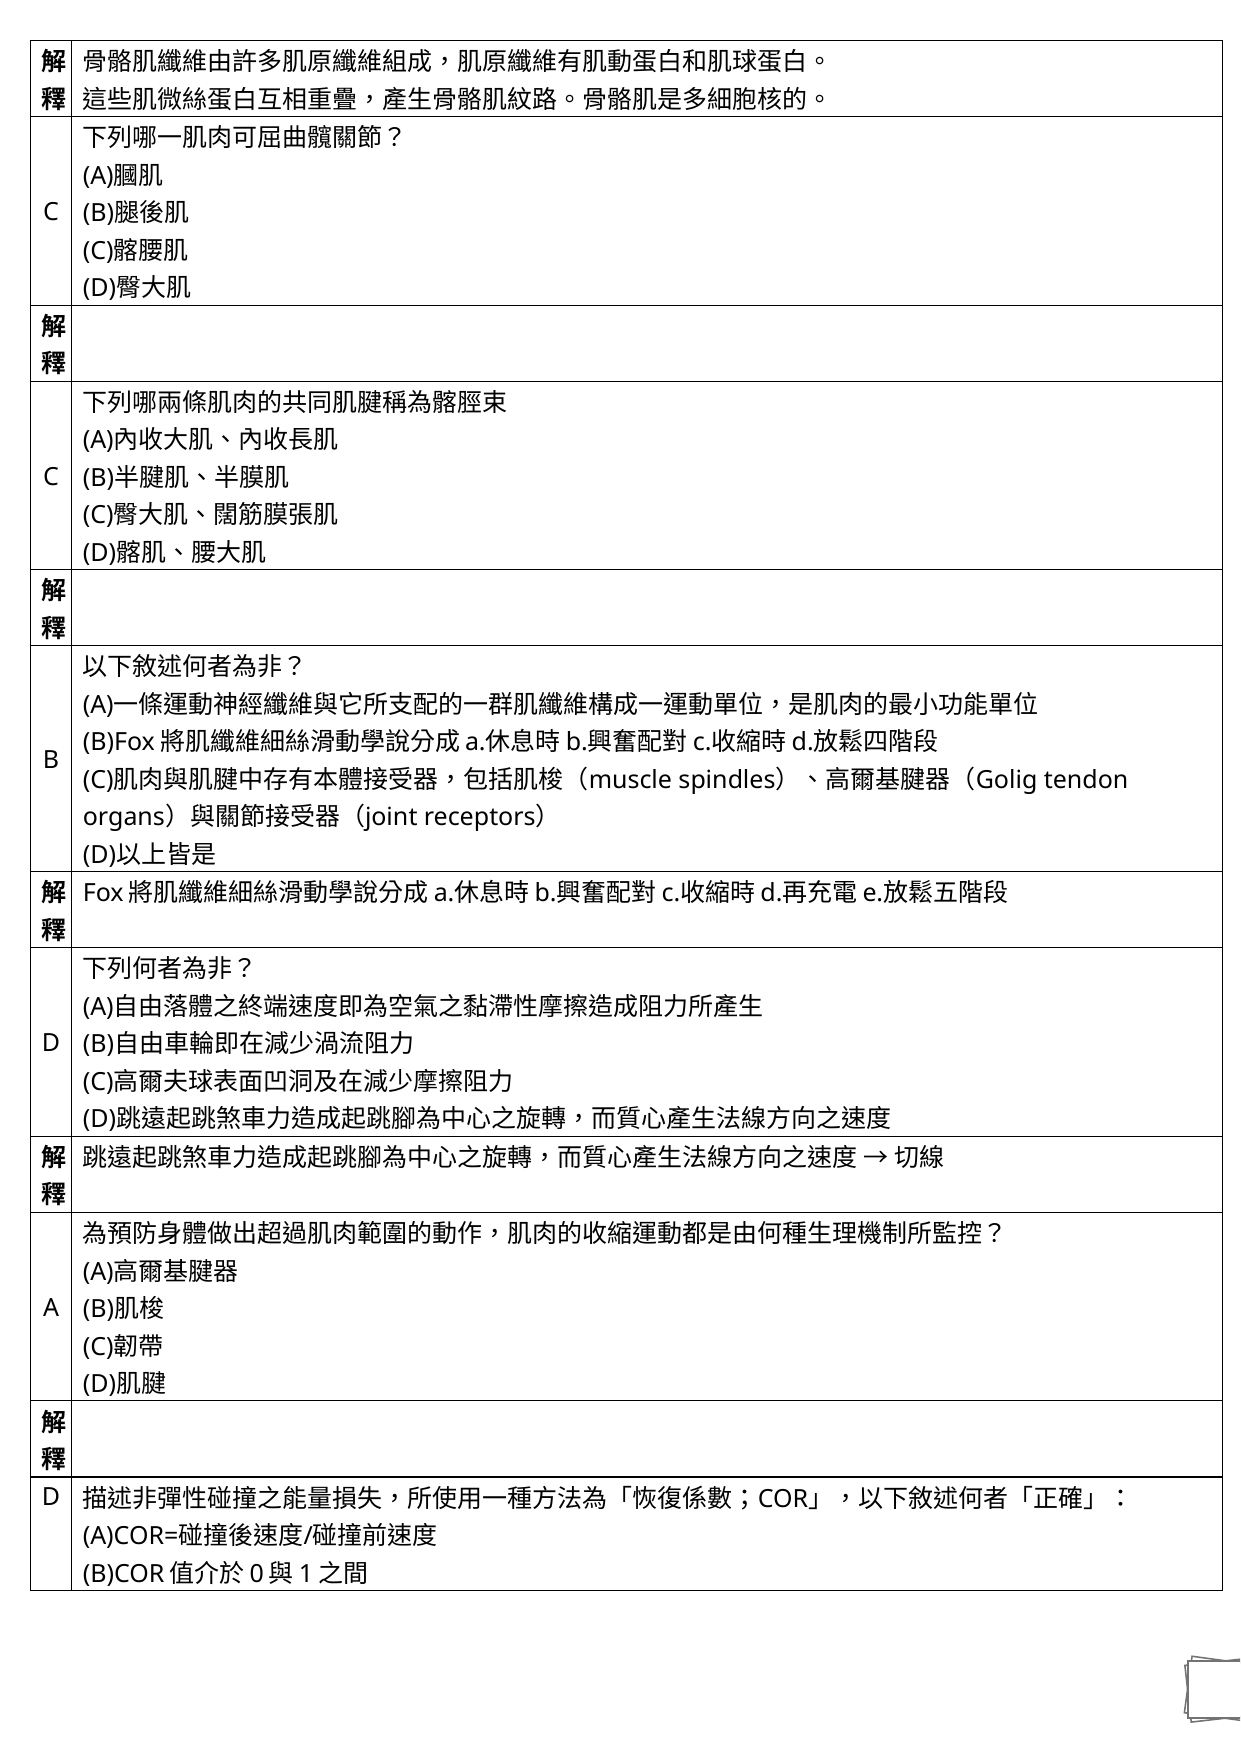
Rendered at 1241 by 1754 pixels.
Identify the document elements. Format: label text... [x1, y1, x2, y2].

table_cell 以下敘述何者為非？ (A)一條運動神經纖維與它所支配的一群肌纖維構成一運動單位，是肌肉的最小功能單位 (B)Fox將肌纖維細絲滑動學說分成a.休息時b.興奮配對c.收縮時d.放鬆四階段 (C)肌肉與肌腱中存有本體接受器，包括肌梭（muscle spindles）、高爾基腱器（Golig tendon organs）與關節接受器（joint receptors） (D)以上皆是 [72, 646, 1222, 871]
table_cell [72, 1478, 1222, 1590]
table_cell 解 釋 [31, 306, 71, 381]
table_cell 解 釋 [31, 41, 71, 116]
table_cell 為預防身體做出超過肌肉範圍的動作，肌肉的收縮運動都是由何種生理機制所監控？ (A)高爾基腱器 (B)肌梭 (C)韌帶 (D)肌腱 [72, 1213, 1222, 1400]
table_cell [72, 570, 1222, 645]
table_cell 下列何者為非？ (A)自由落體之終端速度即為空氣之黏滯性摩擦造成阻力所產生 (B)自由車輪即在減少渦流阻力 (C)高爾夫球表面凹洞及在減少摩擦阻力 (D)跳遠起跳煞車力造成起跳腳為中心之旋轉，而質心產生法線方向之速度 [72, 948, 1222, 1136]
table_cell B [31, 646, 71, 871]
table_cell A [31, 1213, 71, 1400]
table_cell 下列哪一肌肉可屈曲髖關節？ (A)膕肌 (B)腿後肌 (C)髂腰肌 (D)臀大肌 [72, 117, 1222, 304]
table_cell 解 釋 [31, 1401, 71, 1476]
table_cell C [31, 382, 71, 569]
table_cell [72, 1401, 1222, 1476]
table_cell Fox將肌纖維細絲滑動學說分成a.休息時b.興奮配對c.收縮時d.再充電e.放鬆五階段 [72, 872, 1222, 947]
table_cell 解 釋 [31, 1137, 71, 1212]
table_cell D [31, 948, 71, 1136]
table_cell 解 釋 [31, 872, 71, 947]
table_cell 跳遠起跳煞車力造成起跳腳為中心之旋轉，而質心產生法線方向之速度 → 切線 [72, 1137, 1222, 1212]
table_cell 下列哪兩條肌肉的共同肌腱稱為髂脛束 (A)內收大肌、內收長肌 (B)半腱肌、半膜肌 (C)臀大肌、闊筋膜張肌 (D)髂肌、腰大肌 [72, 382, 1222, 569]
table_cell C [31, 117, 71, 304]
table_cell 骨骼肌纖維由許多肌原纖維組成，肌原纖維有肌動蛋白和肌球蛋白。 這些肌微絲蛋白互相重疊，產生骨骼肌紋路。骨骼肌是多細胞核的。 [72, 41, 1222, 116]
table_cell [72, 306, 1222, 381]
table_cell D [31, 1478, 71, 1590]
table_cell 解 釋 [31, 570, 71, 645]
